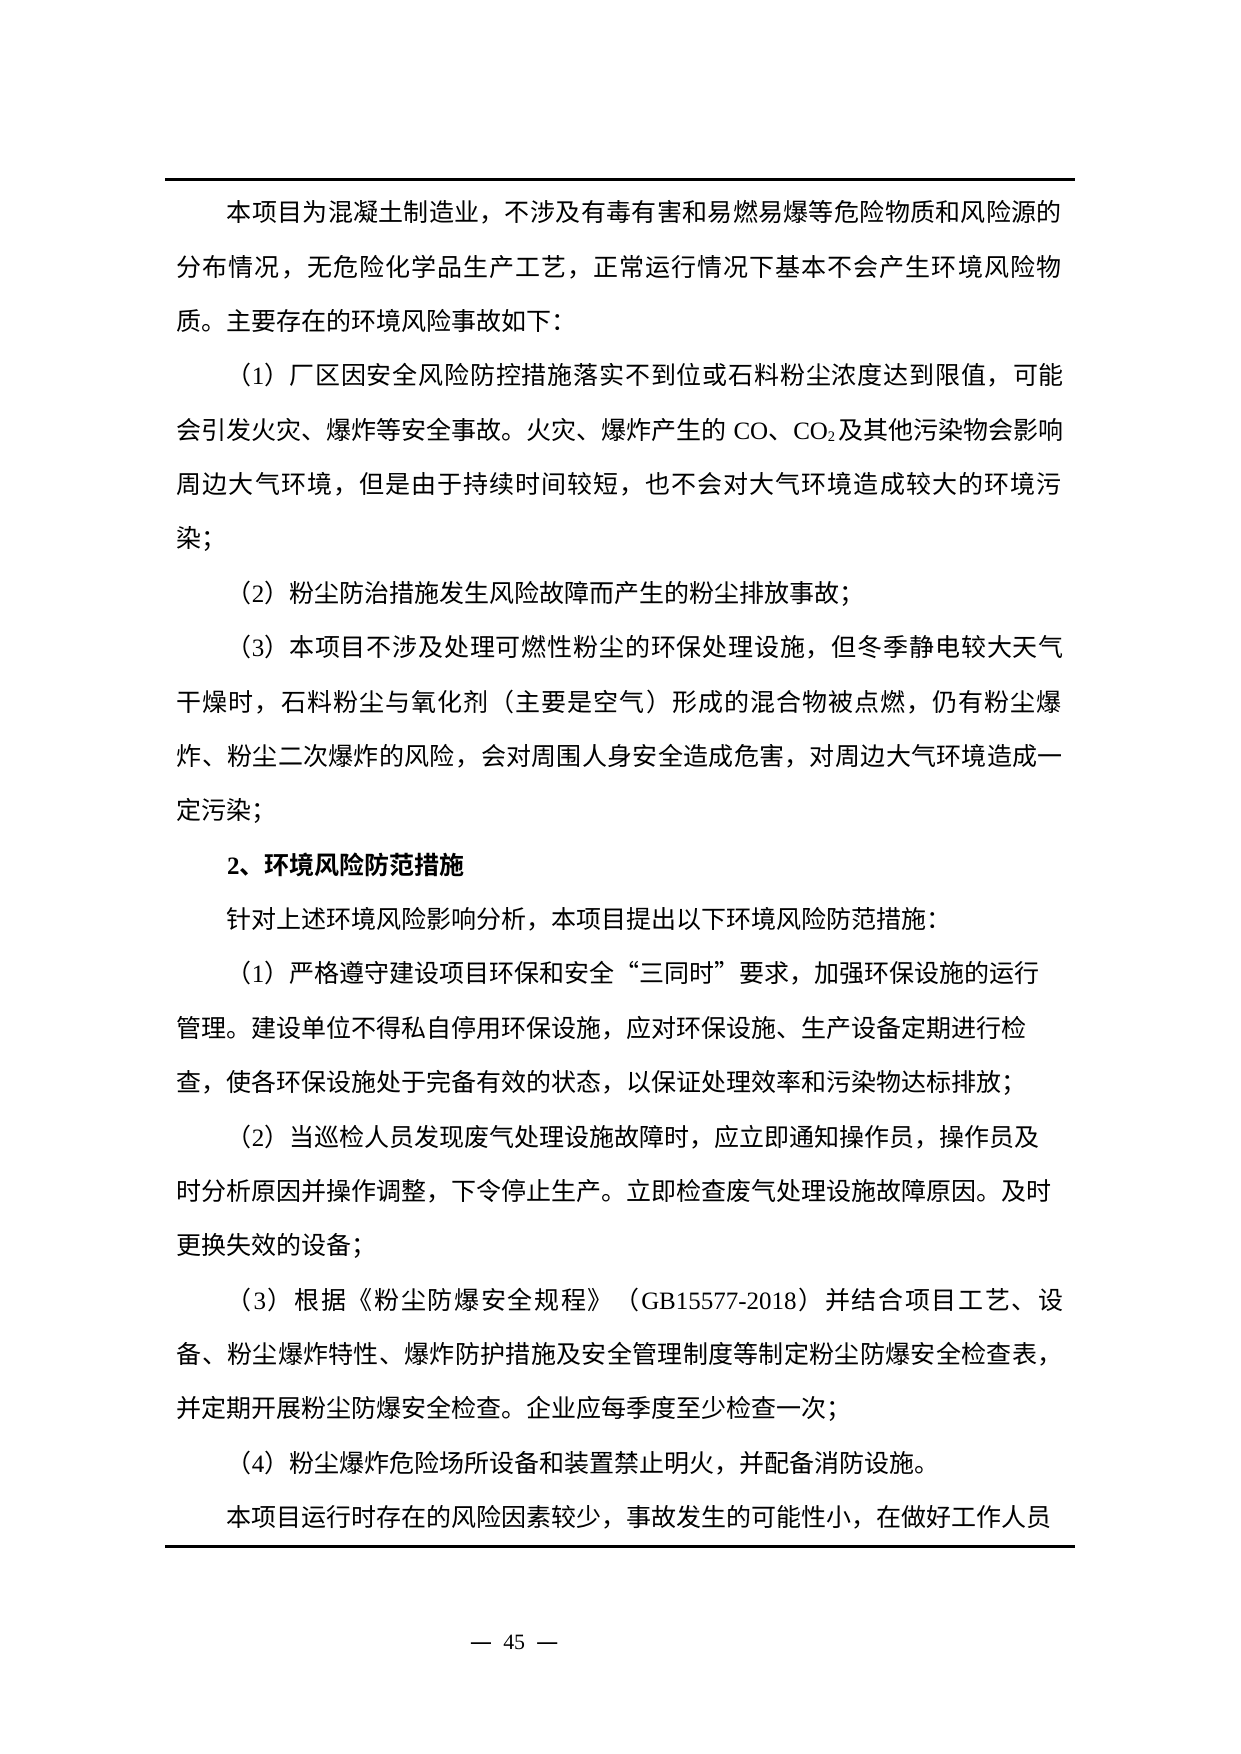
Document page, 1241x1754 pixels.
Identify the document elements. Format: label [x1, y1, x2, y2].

table_cell [165, 181, 1075, 1545]
